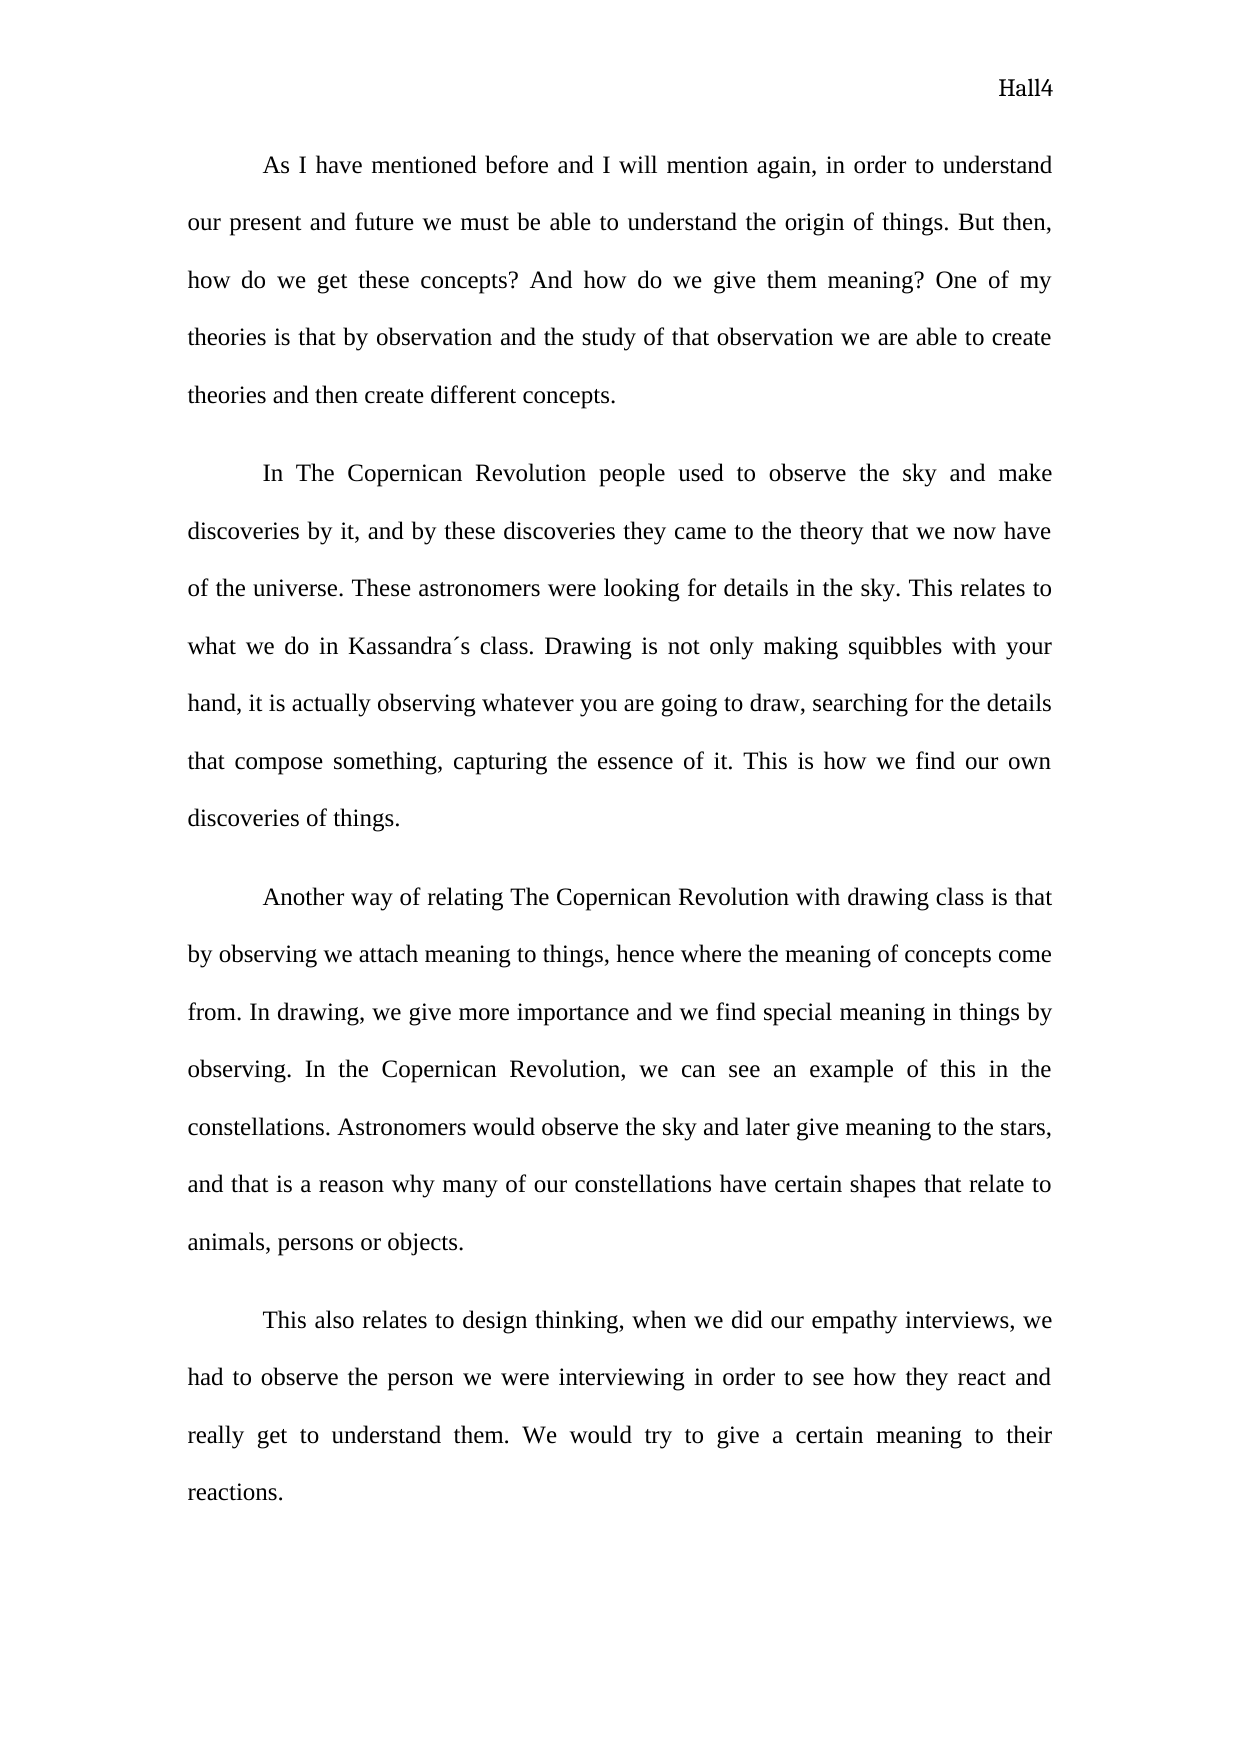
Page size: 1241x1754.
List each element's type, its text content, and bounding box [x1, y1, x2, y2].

text This also relates to design thinking, when we did our empathy interviews, we had to observe the person we were interviewing in order to see how they react and really get to understand them. We would try to give a certain meaning to their reactions. [187, 1305, 1053, 1506]
text In The Copernican Revolution people used to observe the sky and make discoveries by it, and by these discoveries they came to the theory that we now have of the universe. These astronomers were looking for details in the sky. This relates to what we do in Kassandra´s class. Drawing is not only making squibbles with your hand, it is actually observing whatever you are going to draw, searching for the details that compose something, capturing the essence of it. This is how we find our own discoveries of things. [187, 458, 1053, 832]
text Another way of relating The Copernican Revolution with drawing class is that by observing we attach meaning to things, hence where the meaning of concepts come from. In drawing, we give more importance and we find special meaning in things by observing. In the Copernican Revolution, we can see an example of this in the constellations. Astronomers would observe the sky and later give meaning to the stars, and that is a reason why many of our constellations have certain shapes that relate to animals, persons or objects. [187, 882, 1053, 1255]
text As I have mentioned before and I will mention again, in order to understand our present and future we must be able to understand the origin of things. But then, how do we get these concepts? And how do we give them meaning? One of my theories is that by observation and the study of that observation we are able to create theories and then create different concepts. [187, 150, 1053, 409]
